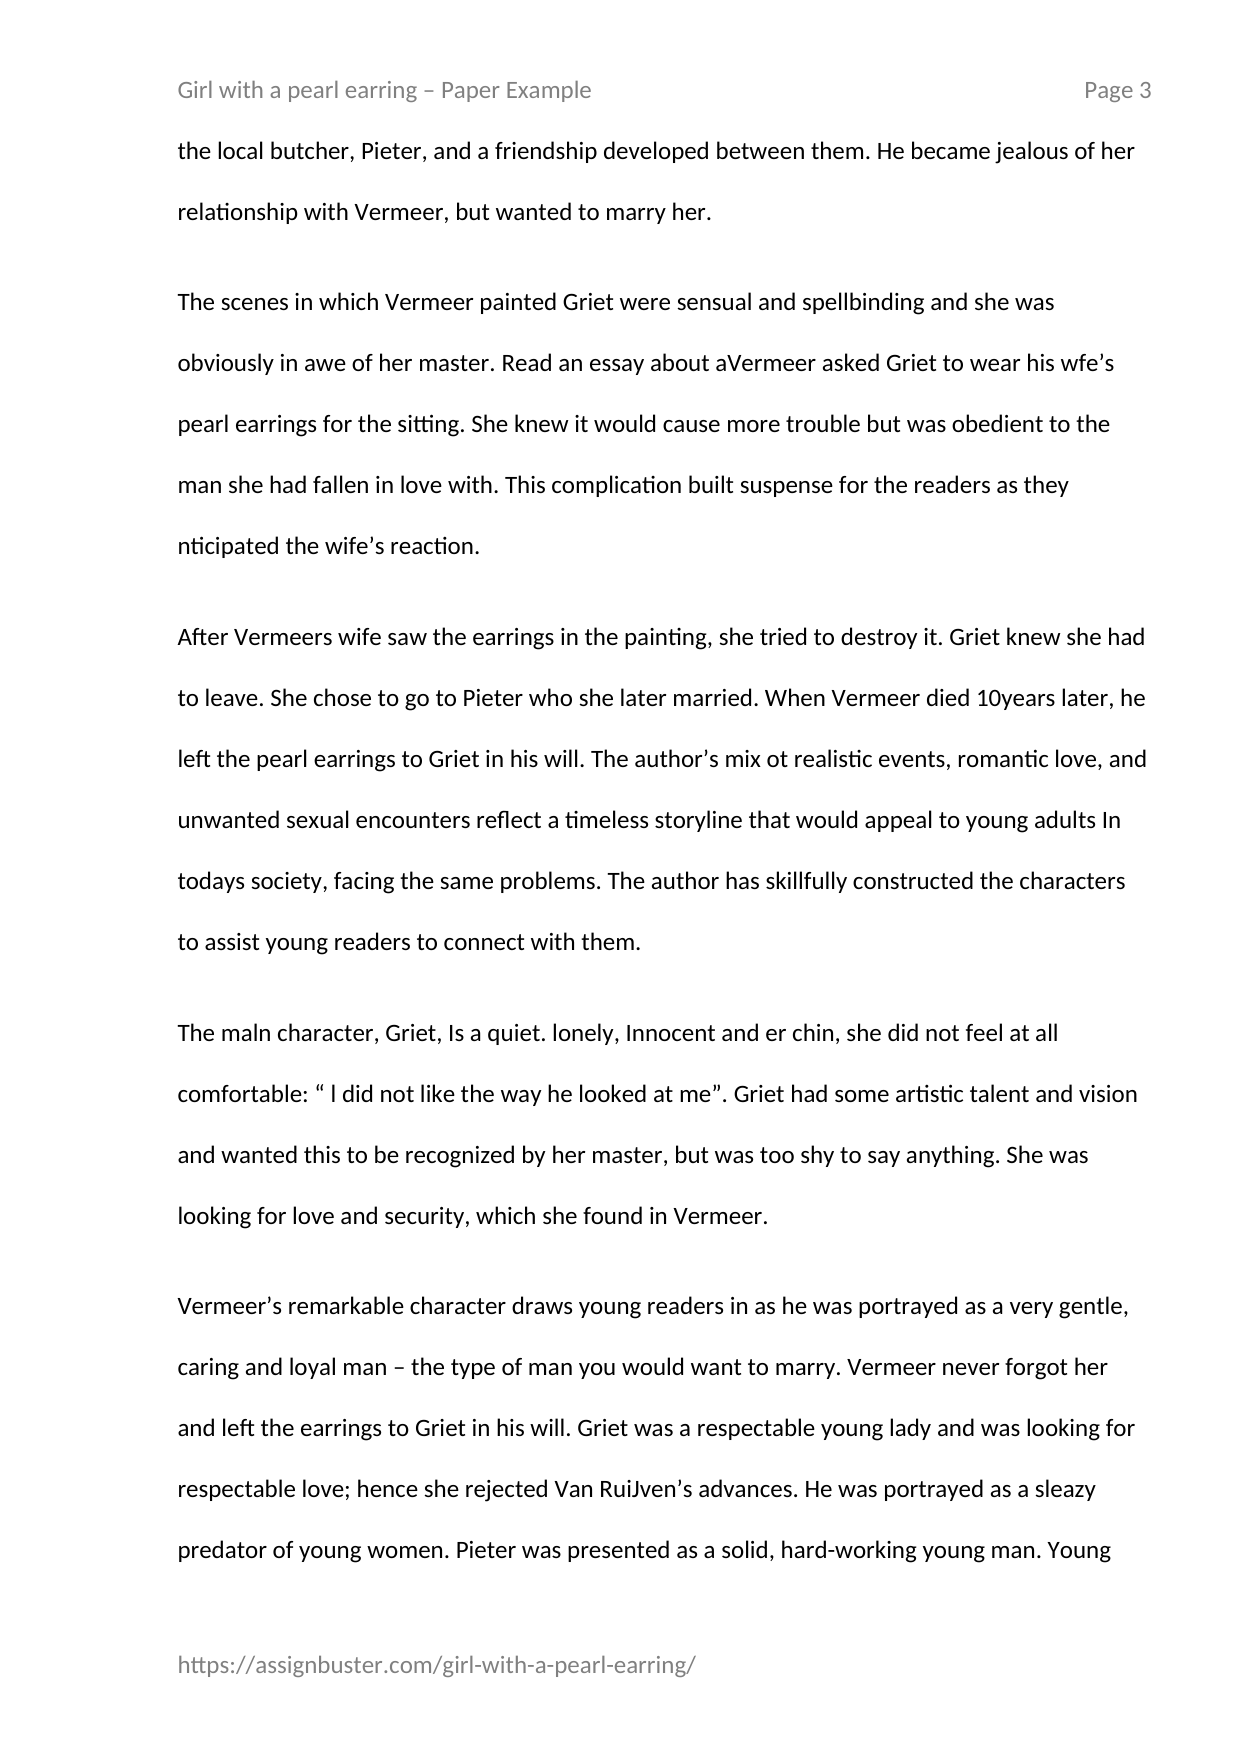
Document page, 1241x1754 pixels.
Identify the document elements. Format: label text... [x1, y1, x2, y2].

text After Vermeers wife saw the earrings in the painting, she tried to destroy it. Griet knew she had to leave. She chose to go to Pieter who she later married. When Vermeer died 10years later, he left the pearl earrings to Griet in his will. The author’s mix ot realistic events, romantic love, and unwanted sexual encounters reflect a timeless storyline that would appeal to young adults In todays society, facing the same problems. The author has skillfully constructed the characters to assist young readers to connect with them. [177, 621, 1152, 957]
text The maln character, Griet, Is a quiet. lonely, Innocent and er chin, she did not feel at all comfortable: “ l did not like the way he looked at me”. Griet had some artistic talent and vision and wanted this to be recognized by her master, but was too shy to say anything. She was looking for love and security, which she found in Vermeer. [177, 1017, 1152, 1230]
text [177, 1290, 1152, 1565]
text The scenes in which Vermeer painted Griet were sensual and spellbinding and she was obviously in awe of her master. Read an essay about aVermeer asked Griet to wear his wfe’s pearl earrings for the sitting. She knew it would cause more trouble but was obedient to the man she had fallen in love with. This complication built suspense for the readers as they nticipated the wife’s reaction. [177, 286, 1152, 561]
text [177, 135, 1152, 226]
